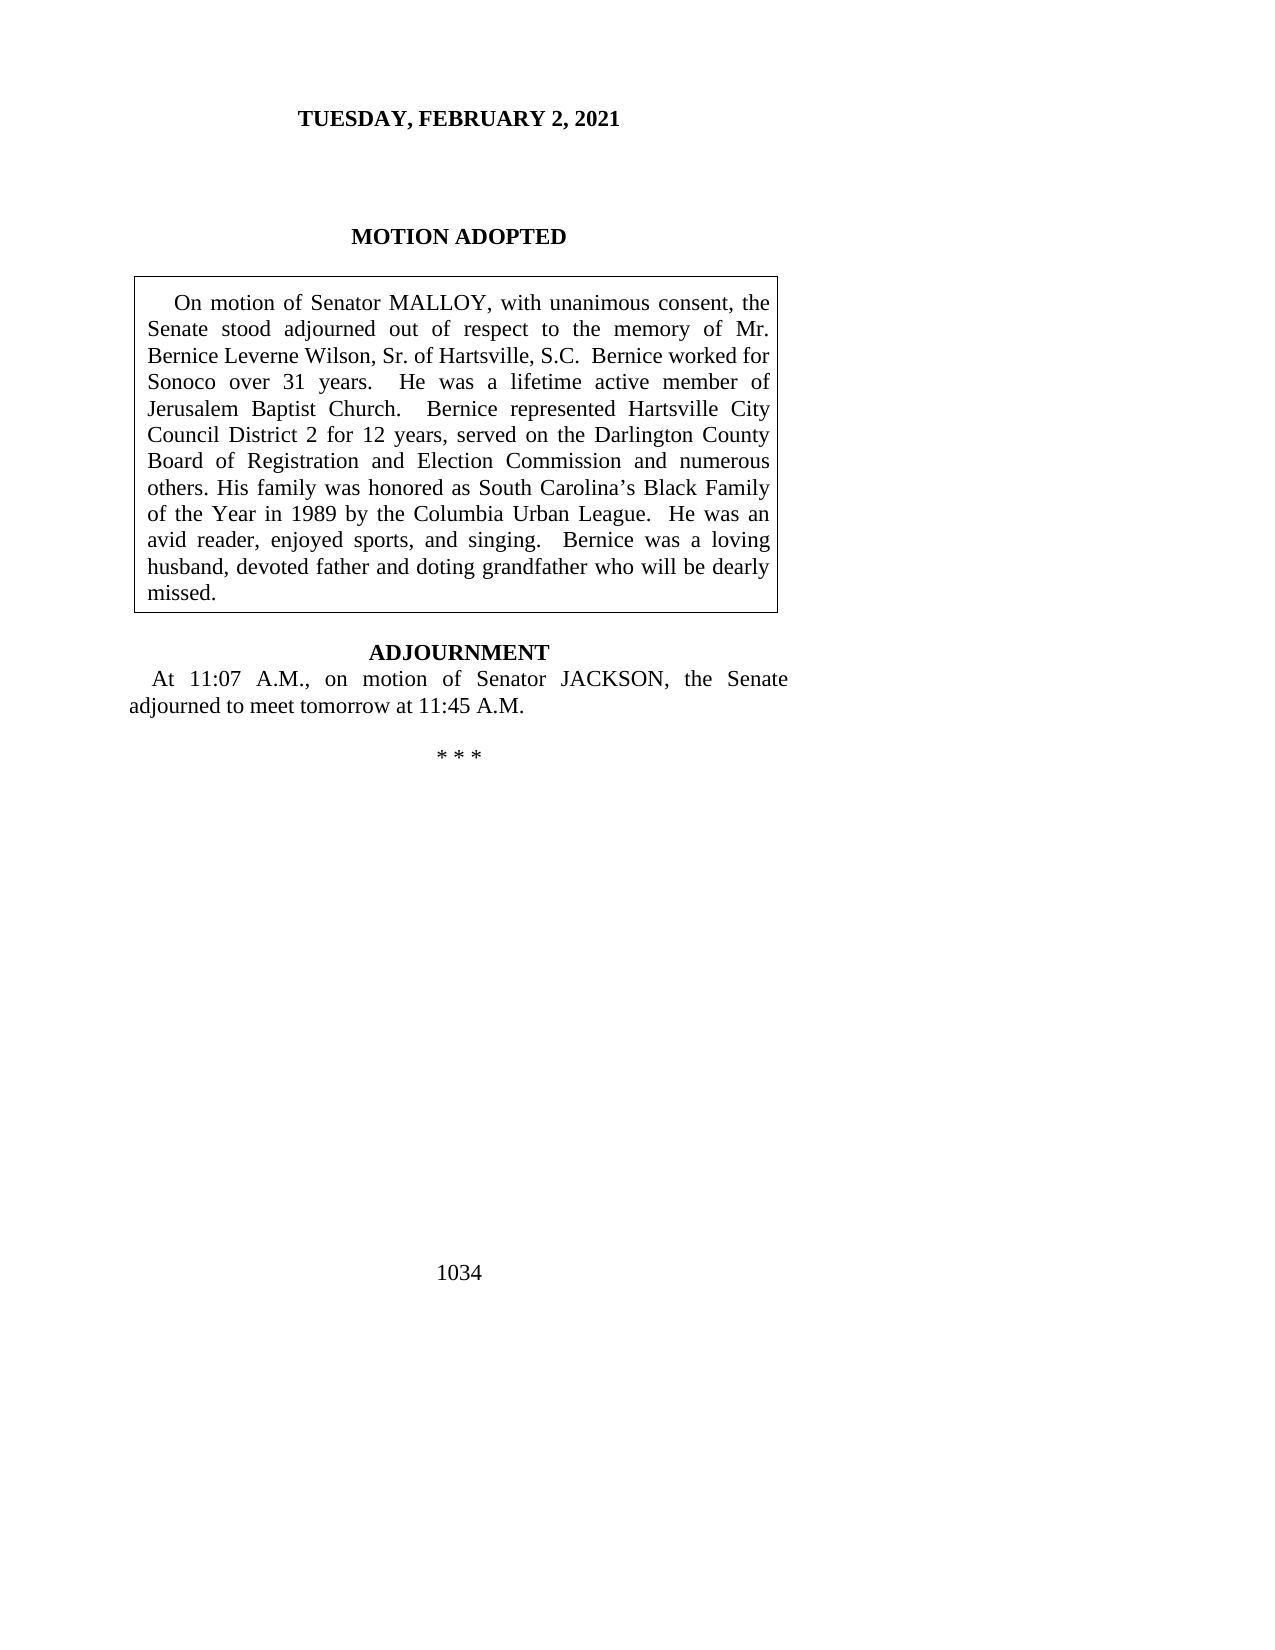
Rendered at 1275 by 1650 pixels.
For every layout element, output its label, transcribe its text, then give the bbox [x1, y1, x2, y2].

text MOTION ADOPTED [129, 223, 789, 249]
text On motion of Senator MALLOY, with unanimous consent, the Senate stood adjourned out of respect to the memory of Mr. Bernice Leverne Wilson, Sr. of Hartsville, S.C. Bernice worked for Sonoco over 31 years. He was a lifetime active member of Jerusalem Baptist Church. Bernice represented Hartsville City Council District 2 for 12 years, served on the Darlington County Board of Registration and Election Commission and numerous others. His family was honored as South Carolina’s Black Family of the Year in 1989 by the Columbia Urban League. He was an avid reader, enjoyed sports, and singing. Bernice was a loving husband, devoted father and doting grandfather who will be dearly missed. [135, 277, 777, 612]
text * * * [129, 744, 789, 771]
text ADJOURNMENT [129, 639, 789, 665]
text At 11:07 A.M., on motion of Senator JACKSON, the Senate adjourned to meet tomorrow at 11:45 A.M. [129, 665, 789, 718]
